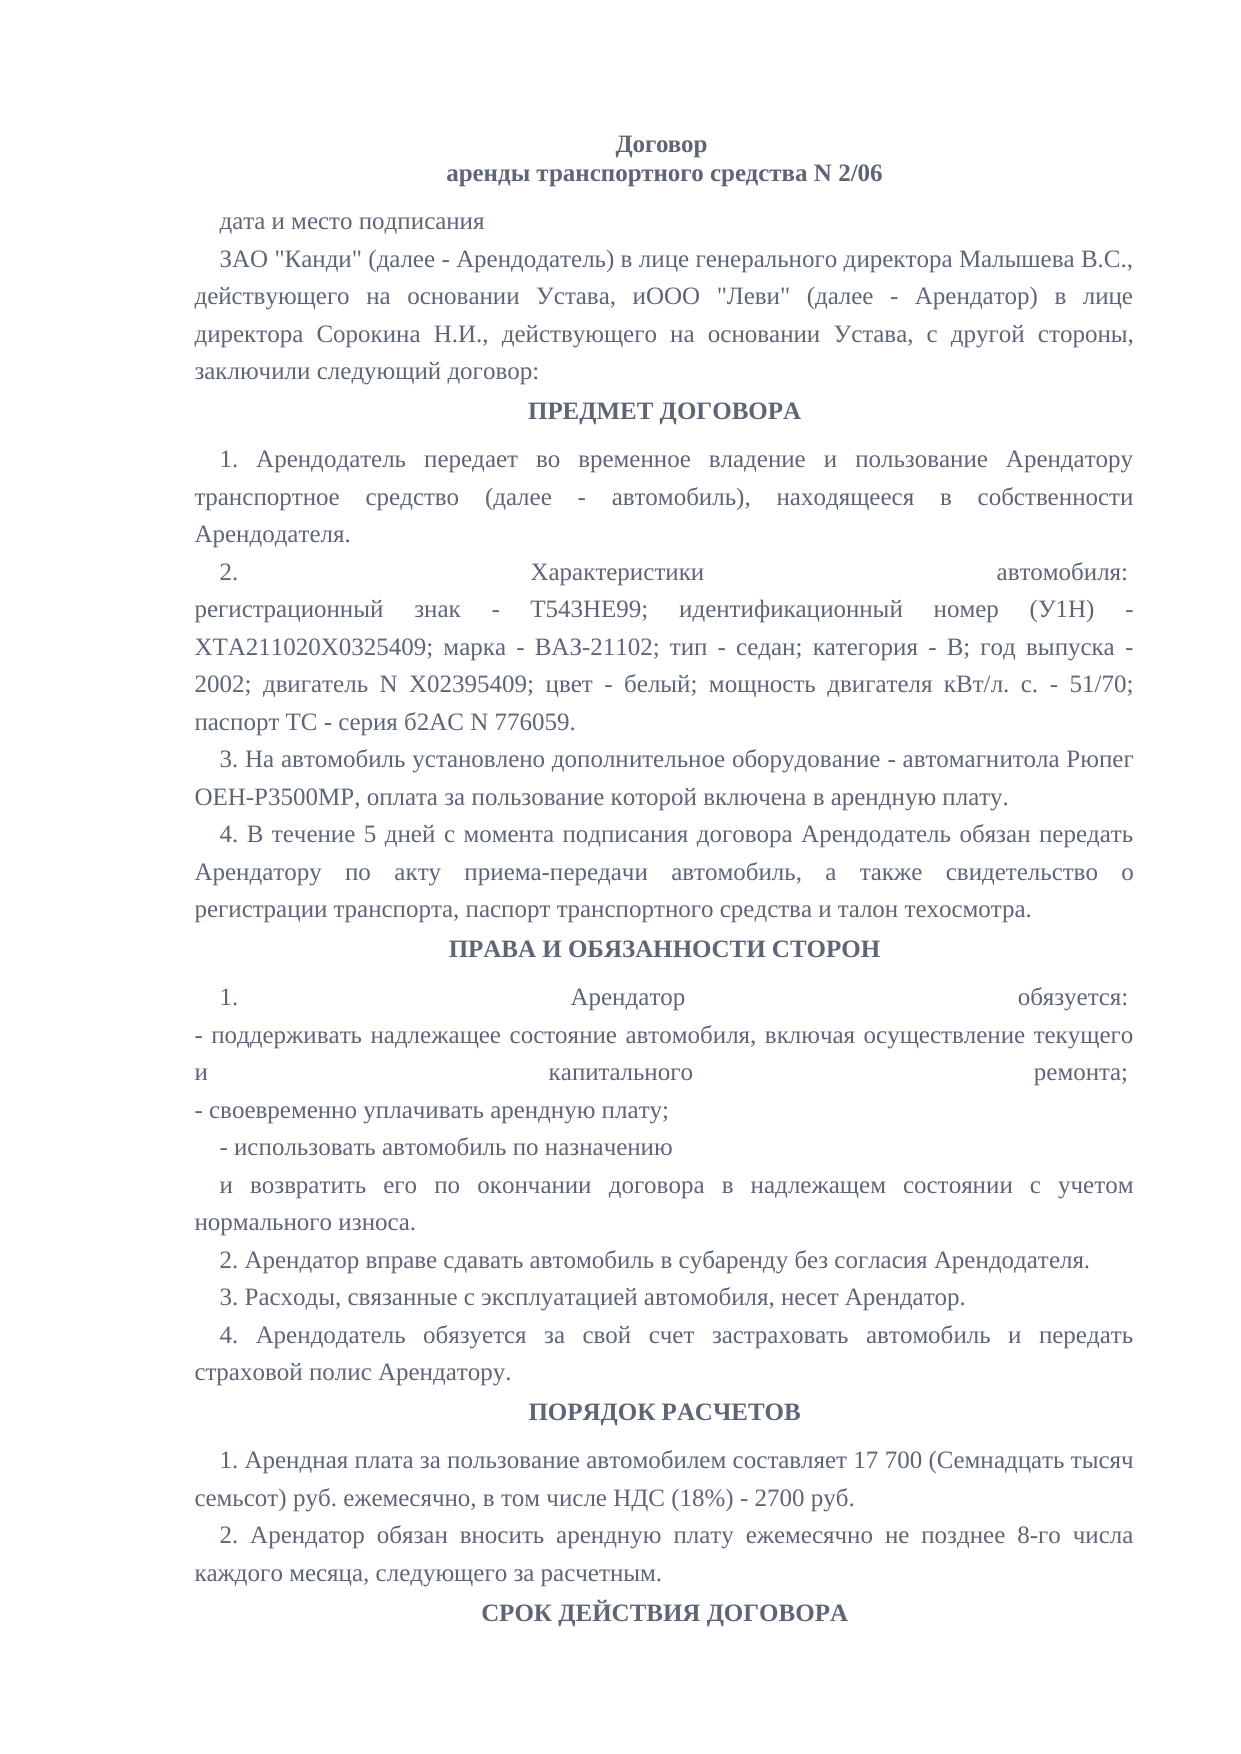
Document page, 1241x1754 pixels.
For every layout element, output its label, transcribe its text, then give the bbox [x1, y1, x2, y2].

text Договор аренды транспортного средства N 2/06 [188, 129, 1141, 187]
text и возвратить его по окончании договора в надлежащем состоянии с учетом нормального износа. [194, 1161, 1134, 1236]
text ПРАВА И ОБЯЗАННОСТИ СТОРОН [188, 934, 1141, 963]
text 1. Арендодатель передает во временное владение и пользование Арендатору транспортное средство (далее - автомобиль), находящееся в собственности Арендодателя. [194, 436, 1134, 548]
text ПОРЯДОК РАСЧЕТОВ [188, 1397, 1141, 1426]
text 2. Арендатор обязан вносить арендную плату ежемесячно не позднее 8-го числа каждого месяца, следующего за расчетным. [194, 1512, 1134, 1587]
text 3. Расходы, связанные с эксплуатацией автомобиля, несет Арендатор. [194, 1274, 1134, 1311]
text 2. Характеристики автомобиля: регистрационный знак - Т543НЕ99; идентификационный номер (У1Н) - XTA211020X0325409; марка - ВАЗ-21102; тип - седан; категория - B; год выпуска - 2002; двигатель N X02395409; цвет - белый; мощность двигателя кВт/л. с. - 51/70; паспорт ТС - серия б2АС N 776059. [194, 548, 1134, 736]
text 3. На автомобиль установлено дополнительное оборудование - автомагнитола Рюпег OEH-P3500MP, оплата за пользование которой включена в арендную плату. [194, 736, 1134, 811]
text 1. Арендная плата за пользование автомобилем составляет 17 700 (Семнадцать тысяч семьсот) руб. ежемесячно, в том числе НДС (18%) - 2700 руб. [194, 1437, 1134, 1512]
text ЗАО "Канди" (далее - Арендодатель) в лице генерального директора Малышева В.С., действующего на основании Устава, иООО "Леви" (далее - Арендатор) в лице директора Сорокина Н.И., действующего на основании Устава, с другой стороны, заключили следующий договор: [194, 235, 1134, 385]
text СРОК ДЕЙСТВИЯ ДОГОВОРА [188, 1598, 1141, 1627]
text 1. Арендатор обязуется: - поддерживать надлежащее состояние автомобиля, включая осуществление текущего и капитального ремонта; - своевременно уплачивать арендную плату; [194, 974, 1134, 1124]
text 4. Арендодатель обязуется за свой счет застраховать автомобиль и передать страховой полис Арендатору. [194, 1311, 1134, 1386]
text 4. В течение 5 дней с момента подписания договора Арендодатель обязан передать Арендатору по акту приема-передачи автомобиль, а также свидетельство о регистрации транспорта, паспорт транспортного средства и талон техосмотра. [194, 811, 1134, 923]
text ПРЕДМЕТ ДОГОВОРА [188, 396, 1141, 425]
text 2. Арендатор вправе сдавать автомобиль в субаренду без согласия Арендодателя. [194, 1236, 1134, 1274]
text дата и место подписания [194, 197, 1134, 235]
text - использовать автомобиль по назначению [194, 1124, 1134, 1161]
